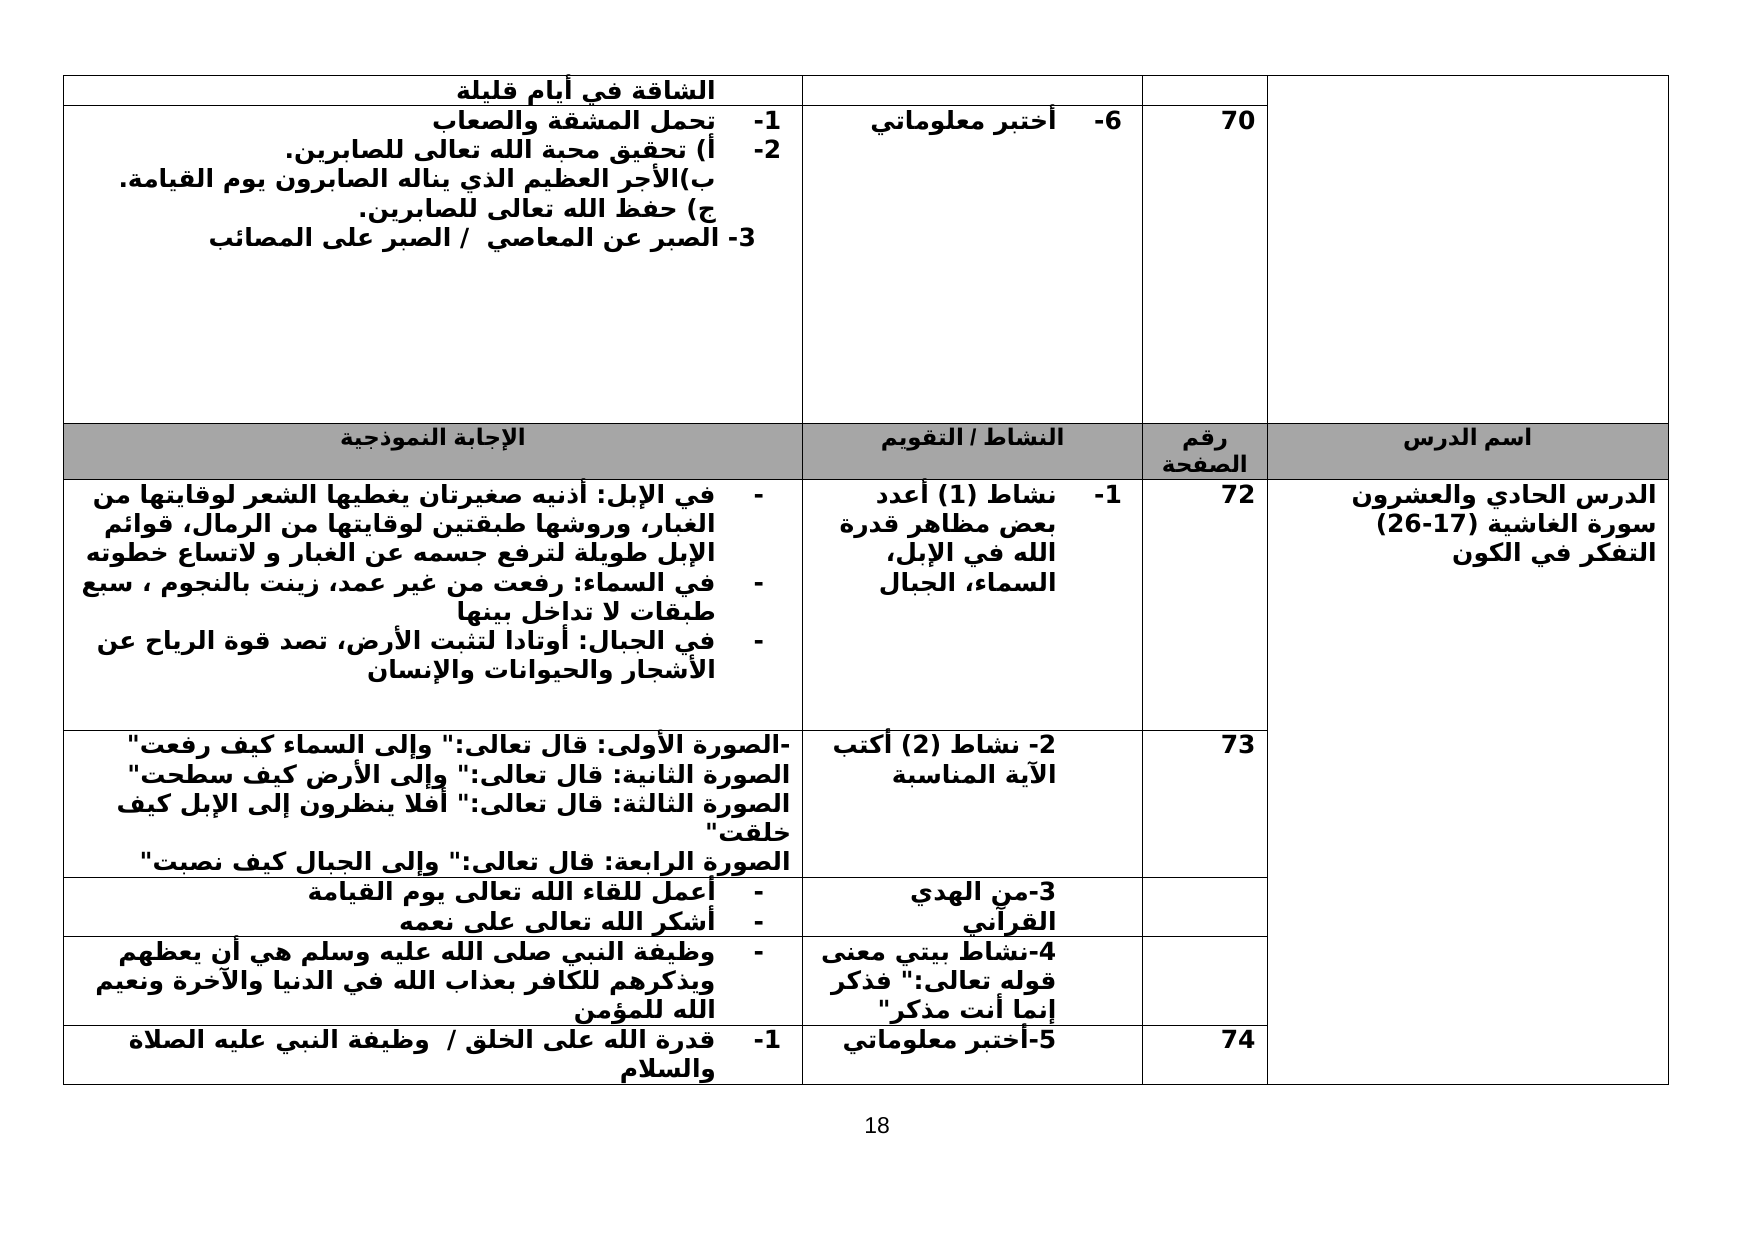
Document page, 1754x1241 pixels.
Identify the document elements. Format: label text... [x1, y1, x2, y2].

table_cell نشاط (1) أعدد بعض مظاهر قدرة الله في الإبل، السماء، الجبال [803, 480, 1142, 730]
table_cell وظيفة النبي صلى الله عليه وسلم هي أن يعظهم ويذكرهم للكافر بعذاب الله في الدنيا والآخرة ونعيم الله للمؤمن [64, 937, 802, 1024]
table_cell 74 [1143, 1026, 1267, 1084]
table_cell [64, 1026, 802, 1084]
table_cell 5-أختبر معلوماتي [803, 1026, 1142, 1084]
table_cell -الصورة الأولى: قال تعالى:" وإلى السماء كيف رفعت" الصورة الثانية: قال تعالى:" وإلى الأرض كيف سطحت" الصورة الثالثة: قال تعالى:" أفلا ينظرون إلى الإبل كيف خلقت" الصورة الرابعة: قال تعالى:" وإلى الجبال كيف نصبت" [64, 731, 802, 877]
table_cell الإجابة النموذجية [64, 424, 802, 479]
table_cell 4-نشاط بيتي معنى قوله تعالى:" فذكر إنما أنت مذكر" [803, 937, 1142, 1024]
table_cell اسم الدرس [1268, 424, 1668, 479]
table_cell أختبر معلوماتي [803, 106, 1142, 422]
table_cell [803, 76, 1142, 105]
table_cell تحمل المشقة والصعاب أ) تحقيق محبة الله تعالى للصابرين. ب)الأجر العظيم الذي يناله الصابرون يوم القيامة. ج) حفظ الله تعالى للصابرين. 3- الصبر عن المعاصي / الصبر على المصائب [64, 106, 802, 422]
table_cell 70 [1143, 106, 1267, 422]
table_cell النشاط / التقويم [803, 424, 1142, 479]
table_cell في الإبل: أذنيه صغيرتان يغطيها الشعر لوقايتها من الغبار، وروشها طبقتين لوقايتها من الرمال، قوائم الإبل طويلة لترفع جسمه عن الغبار و لاتساع خطوته في السماء: رفعت من غير عمد، زينت بالنجوم ، سبع طبقات لا تداخل بينها في الجبال: أوتادا لتثبت الأرض، تصد قوة الرياح عن الأشجار والحيوانات والإنسان [64, 480, 802, 730]
table_cell [1143, 937, 1267, 1024]
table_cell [64, 76, 802, 105]
table_cell 73 [1143, 731, 1267, 877]
table_cell 72 [1143, 480, 1267, 730]
table_cell [1143, 878, 1267, 936]
table_cell 3-من الهدي القرآني [803, 878, 1142, 936]
table_cell 2- نشاط (2) أكتب الآية المناسبة [803, 731, 1142, 877]
table_cell أعمل للقاء الله تعالى يوم القيامة أشكر الله تعالى على نعمه [64, 878, 802, 936]
table_cell الدرس الحادي والعشرون سورة الغاشية (17-26) التفكر في الكون [1268, 480, 1668, 1084]
table_cell رقم الصفحة [1143, 424, 1267, 479]
